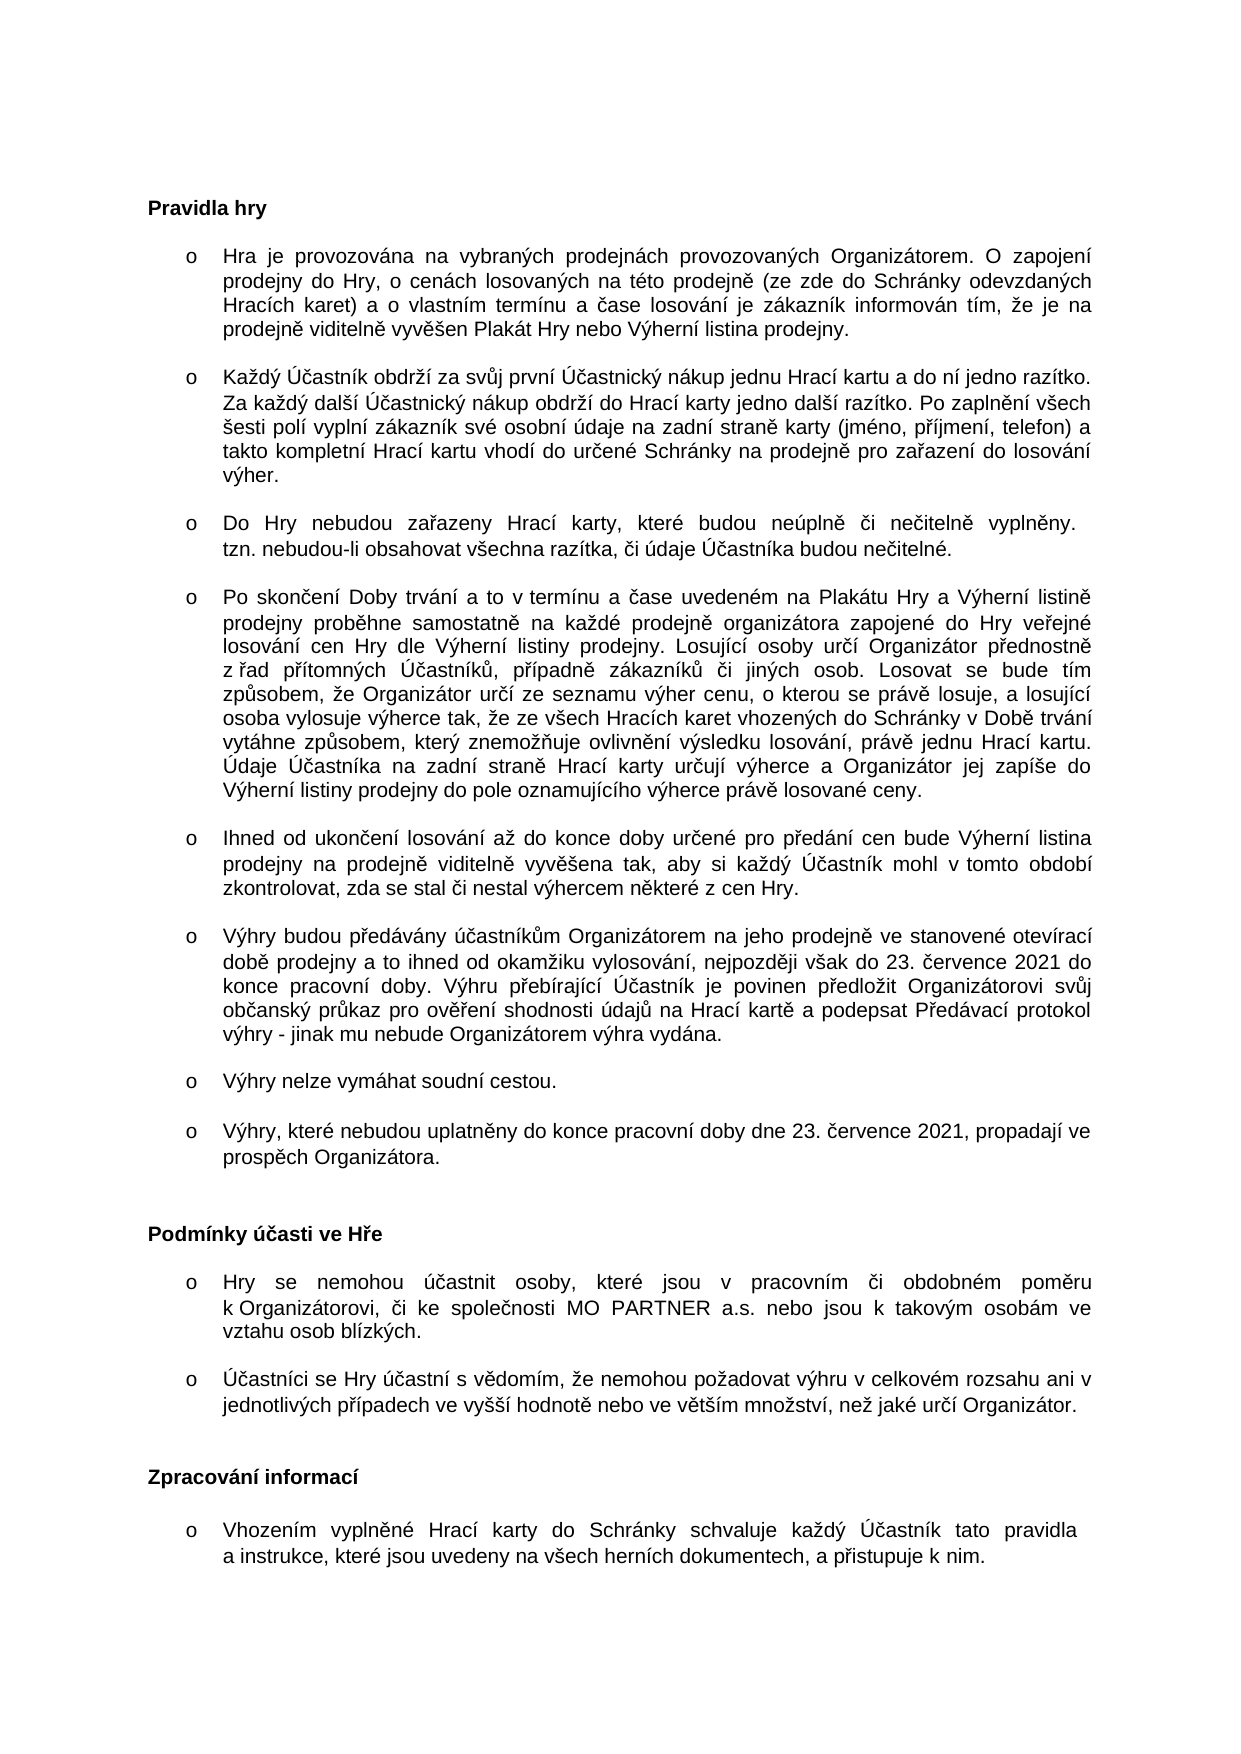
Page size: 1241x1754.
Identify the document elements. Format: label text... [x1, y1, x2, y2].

list Výhry nelze vymáhat soudní cestou. [185, 1069, 1093, 1095]
text Podmínky účasti ve Hře [148, 1222, 1093, 1246]
list Výhry budou předávány účastníkům Organizátorem na jeho prodejně ve stanovené otevírací době prodejny a to ihned od okamžiku vylosování, nejpozději však do 23. července 2021 do konce pracovní doby. Výhru přebírající Účastník je povinen předložit Organizátorovi svůj občanský průkaz pro ověření shodnosti údajů na Hrací kartě a podepsat Předávací protokol výhry - jinak mu nebude Organizátorem výhra vydána. [185, 924, 1093, 1045]
list Po skončení Doby trvání a to v termínu a čase uvedeném na Plakátu Hry a Výherní listině prodejny proběhne samostatně na každé prodejně organizátora zapojené do Hry veřejné losování cen Hry dle Výherní listiny prodejny. Losující osoby určí Organizátor přednostně z řad přítomných Účastníků, případně zákazníků či jiných osob. Losovat se bude tím způsobem, že Organizátor určí ze seznamu výher cenu, o kterou se právě losuje, a losující osoba vylosuje výherce tak, že ze všech Hracích karet vhozených do Schránky v Době trvání vytáhne způsobem, který znemožňuje ovlivnění výsledku losování, právě jednu Hrací kartu. Údaje Účastníka na zadní straně Hrací karty určují výherce a Organizátor jej zapíše do Výherní listiny prodejny do pole oznamujícího výherce právě losované ceny. [185, 584, 1093, 802]
list Hra je provozována na vybraných prodejnách provozovaných Organizátorem. O zapojení prodejny do Hry, o cenách losovaných na této prodejně (ze zde do Schránky odevzdaných Hracích karet) a o vlastním termínu a čase losování je zákazník informován tím, že je na prodejně viditelně vyvěšen Plakát Hry nebo Výherní listina prodejny. [185, 243, 1093, 341]
list Vhozením vyplněné Hrací karty do Schránky schvaluje každý Účastník tato pravidla a instrukce, které jsou uvedeny na všech herních dokumentech, a přistupuje k nim. [185, 1518, 1093, 1567]
list Výhry, které nebudou uplatněny do konce pracovní doby dne 23. července 2021, propadají ve prospěch Organizátora. [185, 1119, 1093, 1169]
list Do Hry nebudou zařazeny Hrací karty, které budou neúplně či nečitelně vyplněny. tzn. nebudou-li obsahovat všechna razítka, či údaje Účastníka budou nečitelné. [185, 511, 1093, 561]
list Ihned od ukončení losování až do konce doby určené pro předání cen bude Výherní listina prodejny na prodejně viditelně vyvěšena tak, aby si každý Účastník mohl v tomto období zkontrolovat, zda se stal či nestal výhercem některé z cen Hry. [185, 826, 1093, 900]
list Hry se nemohou účastnit osoby, které jsou v pracovním či obdobném poměru k Organizátorovi, či ke společnosti MO PARTNER a.s. nebo jsou k takovým osobám ve vztahu osob blízkých. [185, 1269, 1093, 1343]
list Účastníci se Hry účastní s vědomím, že nemohou požadovat výhru v celkovém rozsahu ani v jednotlivých případech ve vyšší hodnotě nebo ve větším množství, než jaké určí Organizátor. [185, 1367, 1093, 1417]
list Každý Účastník obdrží za svůj první Účastnický nákup jednu Hrací kartu a do ní jedno razítko. Za každý další Účastnický nákup obdrží do Hrací karty jedno další razítko. Po zaplnění všech šesti polí vyplní zákazník své osobní údaje na zadní straně karty (jméno, příjmení, telefon) a takto kompletní Hrací kartu vhodí do určené Schránky na prodejně pro zařazení do losování výher. [185, 365, 1093, 487]
text Pravidla hry [148, 196, 1093, 219]
subtitle Zpracování informací [148, 1465, 1093, 1489]
